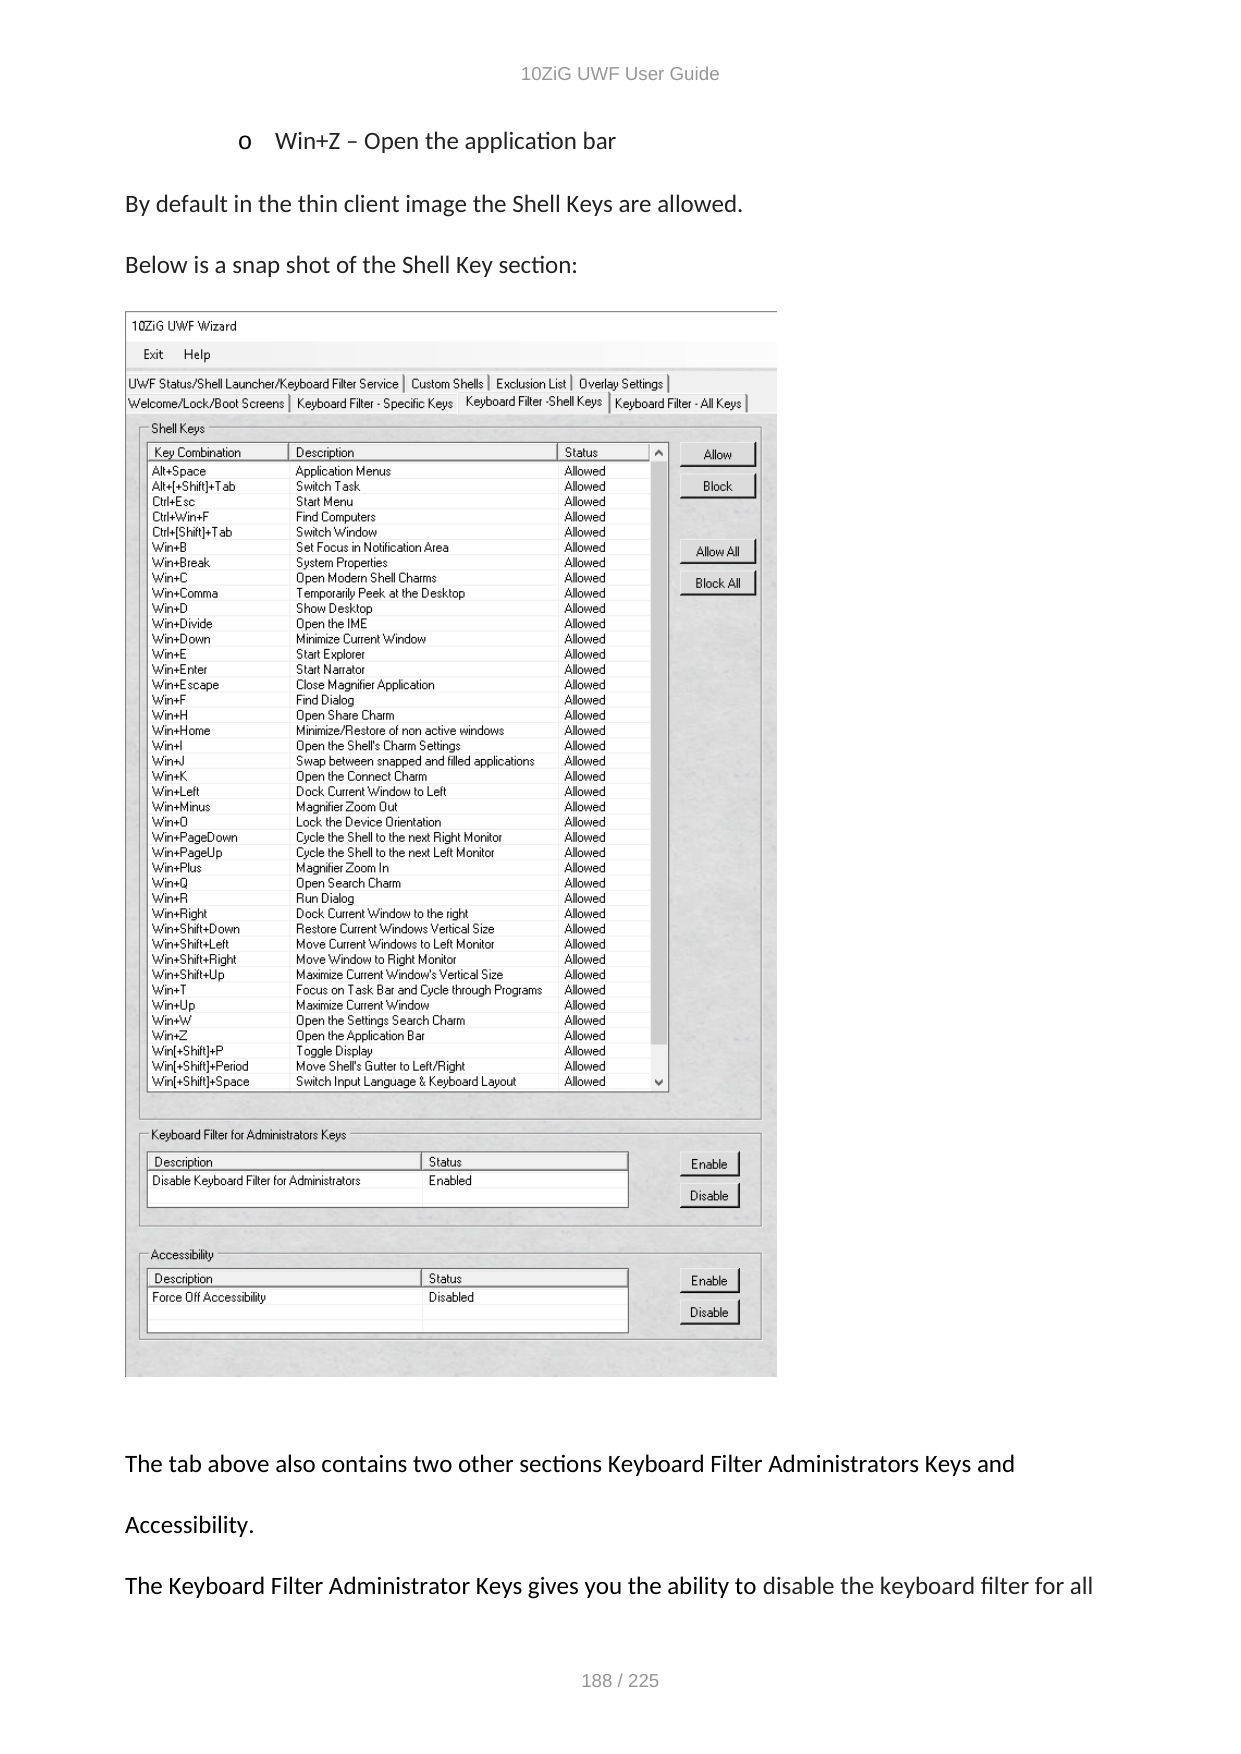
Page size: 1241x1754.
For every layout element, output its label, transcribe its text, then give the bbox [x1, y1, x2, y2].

text Below is a snap shot of the Shell Key section: [125, 249, 1115, 280]
text By default in the thin client image the Shell Keys are allowed. [125, 188, 1115, 219]
picture [125, 310, 777, 1377]
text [125, 1570, 1115, 1601]
list Win+Z – Open the application bar [237, 125, 1115, 157]
text The tab above also contains two other sections Keyboard Filter Administrators Keys and Accessibility. [125, 1448, 1115, 1540]
